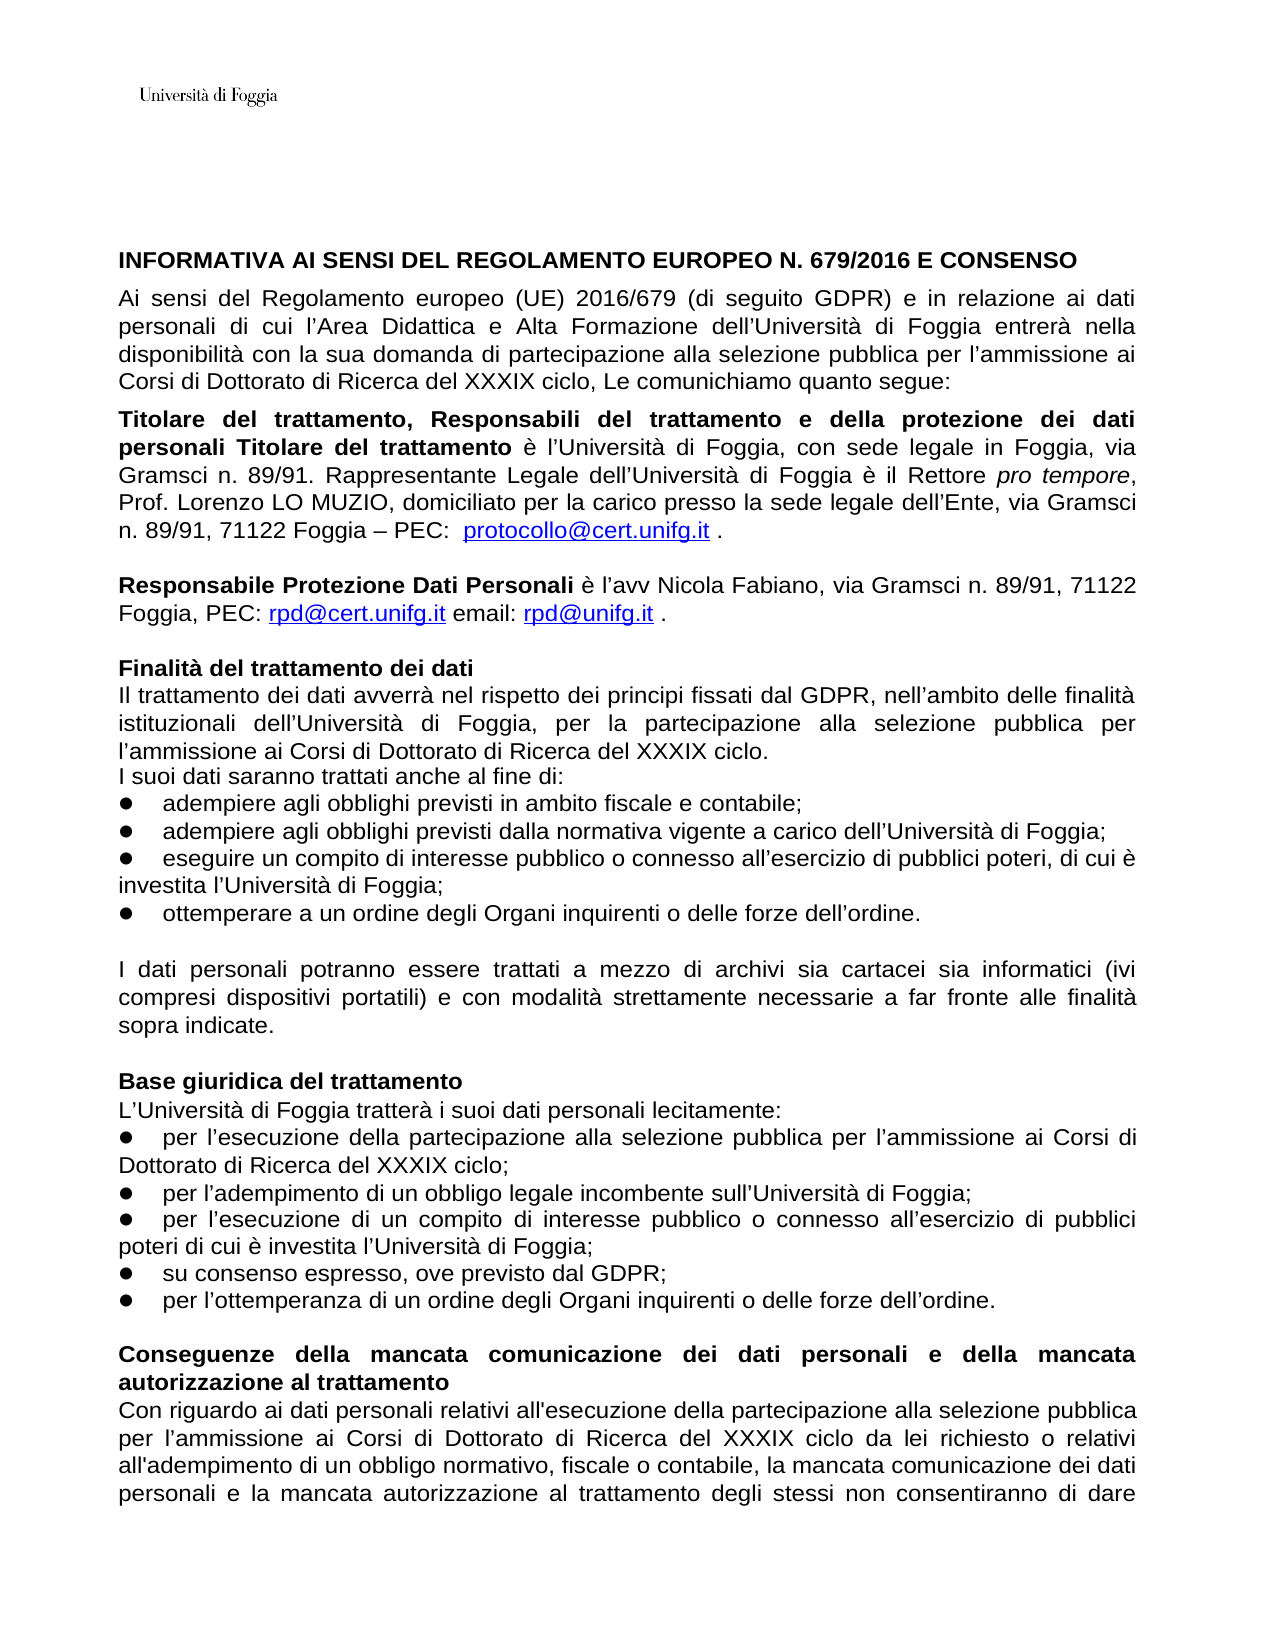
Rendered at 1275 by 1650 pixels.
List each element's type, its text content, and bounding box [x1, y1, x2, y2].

text INFORMATIVA AI SENSI DEL REGOLAMENTO EUROPEO N. 679/2016 E CONSENSO [118, 247, 1137, 273]
list per l’ottemperanza di un ordine degli Organi inquirenti o delle forze dell’ordine. [118, 1287, 1137, 1314]
picture [118, 83, 324, 158]
text I suoi dati saranno trattati anche al fine di: [118, 765, 1137, 789]
text I dati personali potranno essere trattati a mezzo di archivi sia cartacei sia informatici (ivi compresi dispositivi portatili) e con modalità strettamente necessarie a far fronte alle finalità sopra indicate. [118, 956, 1137, 1038]
list per l’esecuzione della partecipazione alla selezione pubblica per l’ammissione ai Corsi di Dottorato di Ricerca del XXXIX ciclo; [118, 1124, 1137, 1178]
text Responsabile Protezione Dati Personali è l’avv Nicola Fabiano, via Gramsci n. 89/91, 71122 Foggia, PEC: rpd@cert.unifg.it email: rpd@unifg.it . [118, 572, 1137, 626]
text Ai sensi del Regolamento europeo (UE) 2016/679 (di seguito GDPR) e in relazione ai dati personali di cui l’Area Didattica e Alta Formazione dell’Università di Foggia entrerà nella disponibilità con la sua domanda di partecipazione alla selezione pubblica per l’ammissione ai Corsi di Dottorato di Ricerca del XXXIX ciclo, Le comunichiamo quanto segue: [118, 285, 1137, 394]
text L’Università di Foggia tratterà i suoi dati personali lecitamente: [118, 1097, 1137, 1123]
list adempiere agli obblighi previsti dalla normativa vigente a carico dell’Università di Foggia; [118, 818, 1137, 844]
list eseguire un compito di interesse pubblico o connesso all’esercizio di pubblici poteri, di cui è investita l’Università di Foggia; [118, 845, 1137, 899]
list per l’adempimento di un obbligo legale incombente sull’Università di Foggia; [118, 1180, 1137, 1206]
text Conseguenze della mancata comunicazione dei dati personali e della mancata autorizzazione al trattamento [118, 1341, 1137, 1395]
list su consenso espresso, ove previsto dal GDPR; [118, 1260, 1137, 1286]
list adempiere agli obblighi previsti in ambito fiscale e contabile; [118, 790, 1137, 816]
text Il trattamento dei dati avverrà nel rispetto dei principi fissati dal GDPR, nell’ambito delle finalità istituzionali dell’Università di Foggia, per la partecipazione alla selezione pubblica per l’ammissione ai Corsi di Dottorato di Ricerca del XXXIX ciclo. [118, 682, 1137, 764]
list per l’esecuzione di un compito di interesse pubblico o connesso all’esercizio di pubblici poteri di cui è investita l’Università di Foggia; [118, 1206, 1137, 1259]
text Titolare del trattamento, Responsabili del trattamento e della protezione dei dati personali Titolare del trattamento è l’Università di Foggia, con sede legale in Foggia, via Gramsci n. 89/91. Rappresentante Legale dell’Università di Foggia è il Rettore pro tempore, Prof. Lorenzo LO MUZIO, domiciliato per la carico presso la sede legale dell’Ente, via Gramsci n. 89/91, 71122 Foggia – PEC: protocollo@cert.unifg.it . [118, 406, 1137, 543]
text Base giuridica del trattamento [118, 1068, 1137, 1094]
list ottemperare a un ordine degli Organi inquirenti o delle forze dell’ordine. [118, 900, 1137, 926]
text Finalità del trattamento dei dati [118, 655, 1137, 681]
